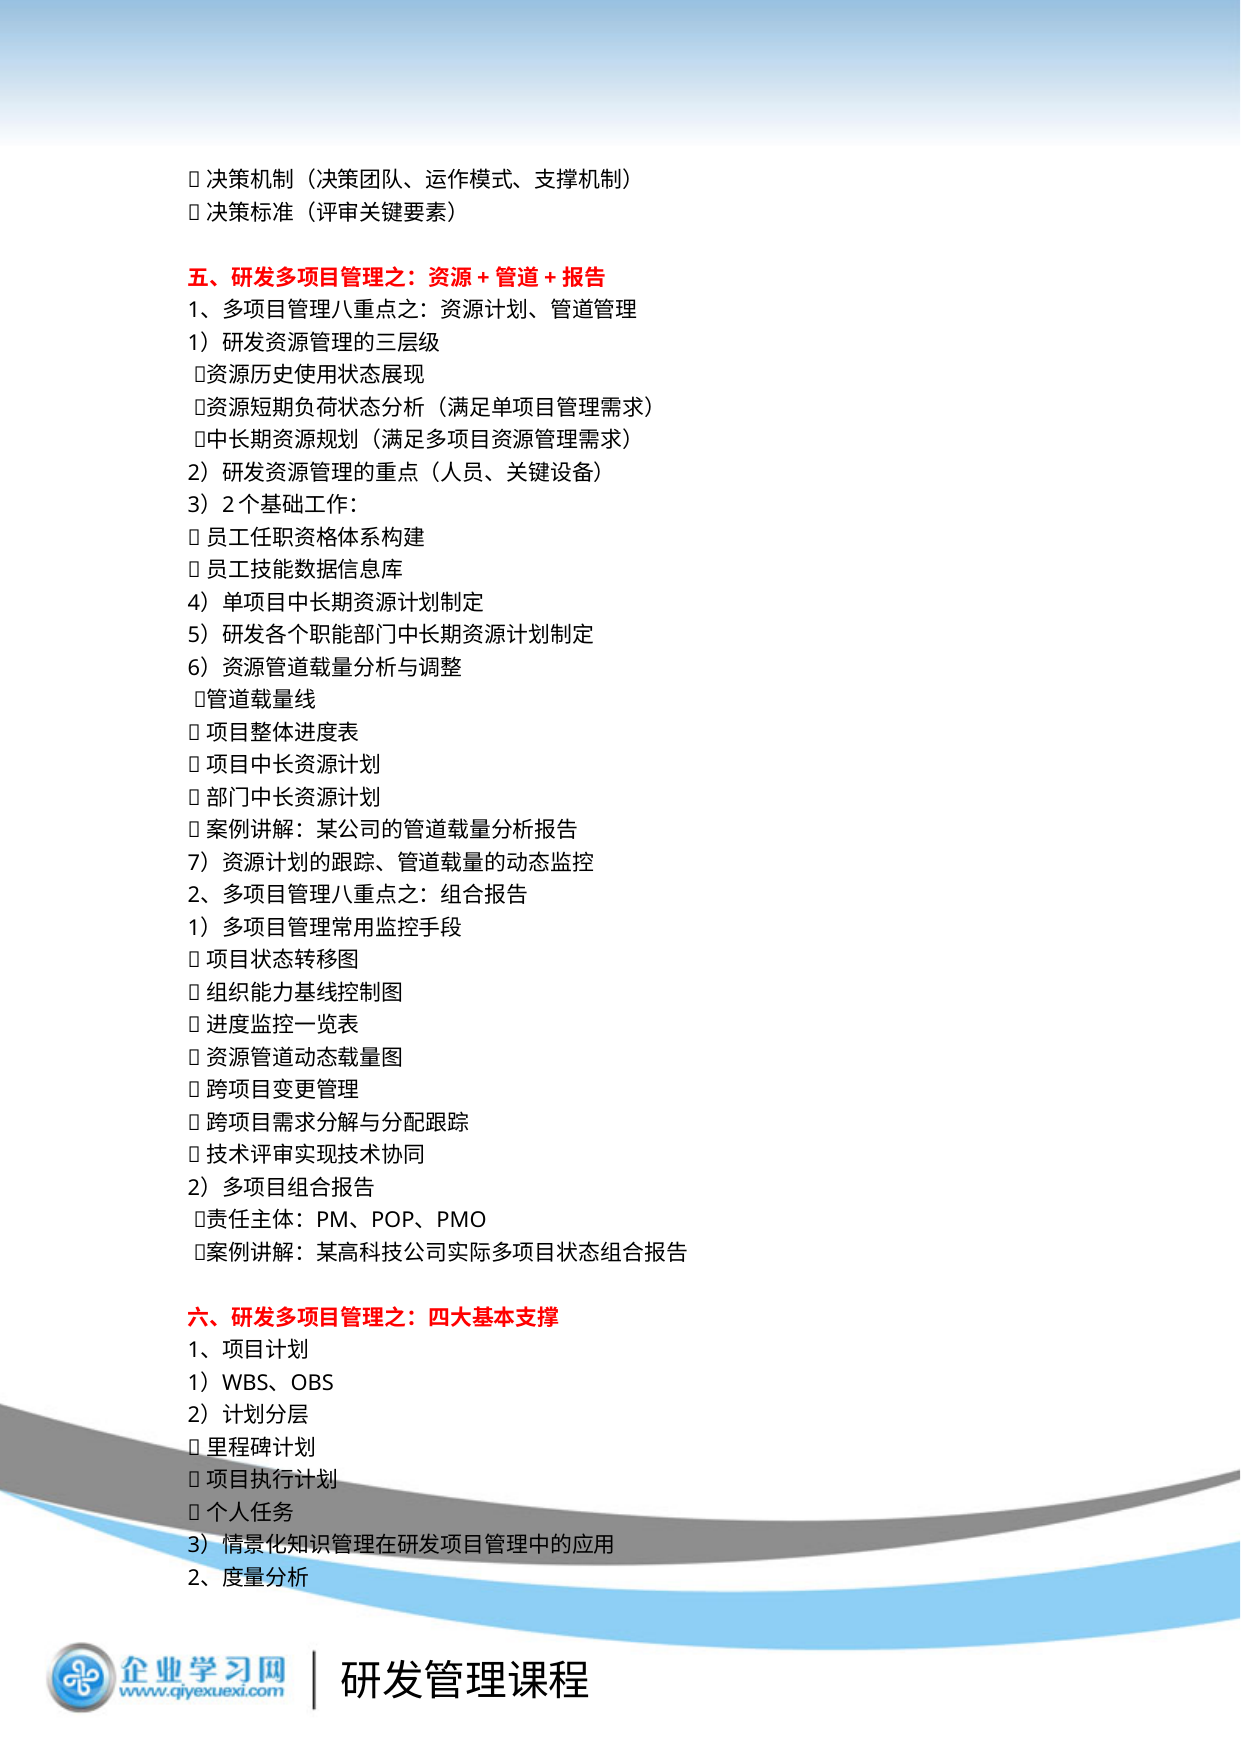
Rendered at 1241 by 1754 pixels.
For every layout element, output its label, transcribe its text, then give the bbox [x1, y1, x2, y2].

text 6）资源管道载量分析与调整 [187, 649, 1053, 682]
text 1）研发资源管理的三层级 [187, 324, 1053, 357]
text 3）2个基础工作： [187, 487, 1053, 519]
text 责任主体：PM、POP、PMO [187, 1202, 1053, 1234]
text 2）计划分层 [187, 1397, 1053, 1429]
text  组织能力基线控制图 [187, 974, 1053, 1007]
text 7）资源计划的跟踪、管道载量的动态监控 [187, 844, 1053, 877]
text  项目执行计划 [187, 1462, 1053, 1494]
text 资源历史使用状态展现 [187, 357, 1053, 389]
text 六、研发多项目管理之：四大基本支撑 [187, 1299, 1053, 1332]
text 1）多项目管理常用监控手段 [187, 909, 1053, 942]
text 5）研发各个职能部门中长期资源计划制定 [187, 617, 1053, 649]
text  项目状态转移图 [187, 942, 1053, 974]
text 五、研发多项目管理之：资源 + 管道 + 报告 [187, 259, 1053, 292]
text 1）WBS、OBS [187, 1364, 1053, 1397]
text 1、多项目管理八重点之：资源计划、管道管理 [187, 292, 1053, 324]
text  技术评审实现技术协同 [187, 1137, 1053, 1169]
text 2）研发资源管理的重点（人员、关键设备） [187, 454, 1053, 487]
text 3）情景化知识管理在研发项目管理中的应用 [187, 1527, 1053, 1559]
text 4）单项目中长期资源计划制定 [187, 584, 1053, 617]
text  员工技能数据信息库 [187, 552, 1053, 584]
text  里程碑计划 [187, 1429, 1053, 1462]
text  员工任职资格体系构建 [187, 519, 1053, 552]
text  跨项目变更管理 [187, 1072, 1053, 1104]
text 中长期资源规划（满足多项目资源管理需求） [187, 422, 1053, 454]
text  案例讲解：某公司的管道载量分析报告 [187, 812, 1053, 844]
text  决策机制（决策团队、运作模式、支撑机制） [187, 162, 1053, 194]
text 资源短期负荷状态分析（满足单项目管理需求） [187, 389, 1053, 422]
picture [0, 0, 1241, 1754]
text  项目中长资源计划 [187, 747, 1053, 779]
text  部门中长资源计划 [187, 779, 1053, 812]
text  资源管道动态载量图 [187, 1039, 1053, 1072]
text 案例讲解：某高科技公司实际多项目状态组合报告 [187, 1234, 1053, 1267]
text  个人任务 [187, 1494, 1053, 1527]
text 2）多项目组合报告 [187, 1169, 1053, 1202]
text  决策标准（评审关键要素） [187, 194, 1053, 227]
text 管道载量线 [187, 682, 1053, 714]
text  跨项目需求分解与分配跟踪 [187, 1104, 1053, 1137]
text 1、项目计划 [187, 1332, 1053, 1364]
text 2、多项目管理八重点之：组合报告 [187, 877, 1053, 909]
text 2、度量分析 [187, 1559, 1053, 1592]
text  项目整体进度表 [187, 714, 1053, 747]
text  进度监控一览表 [187, 1007, 1053, 1039]
